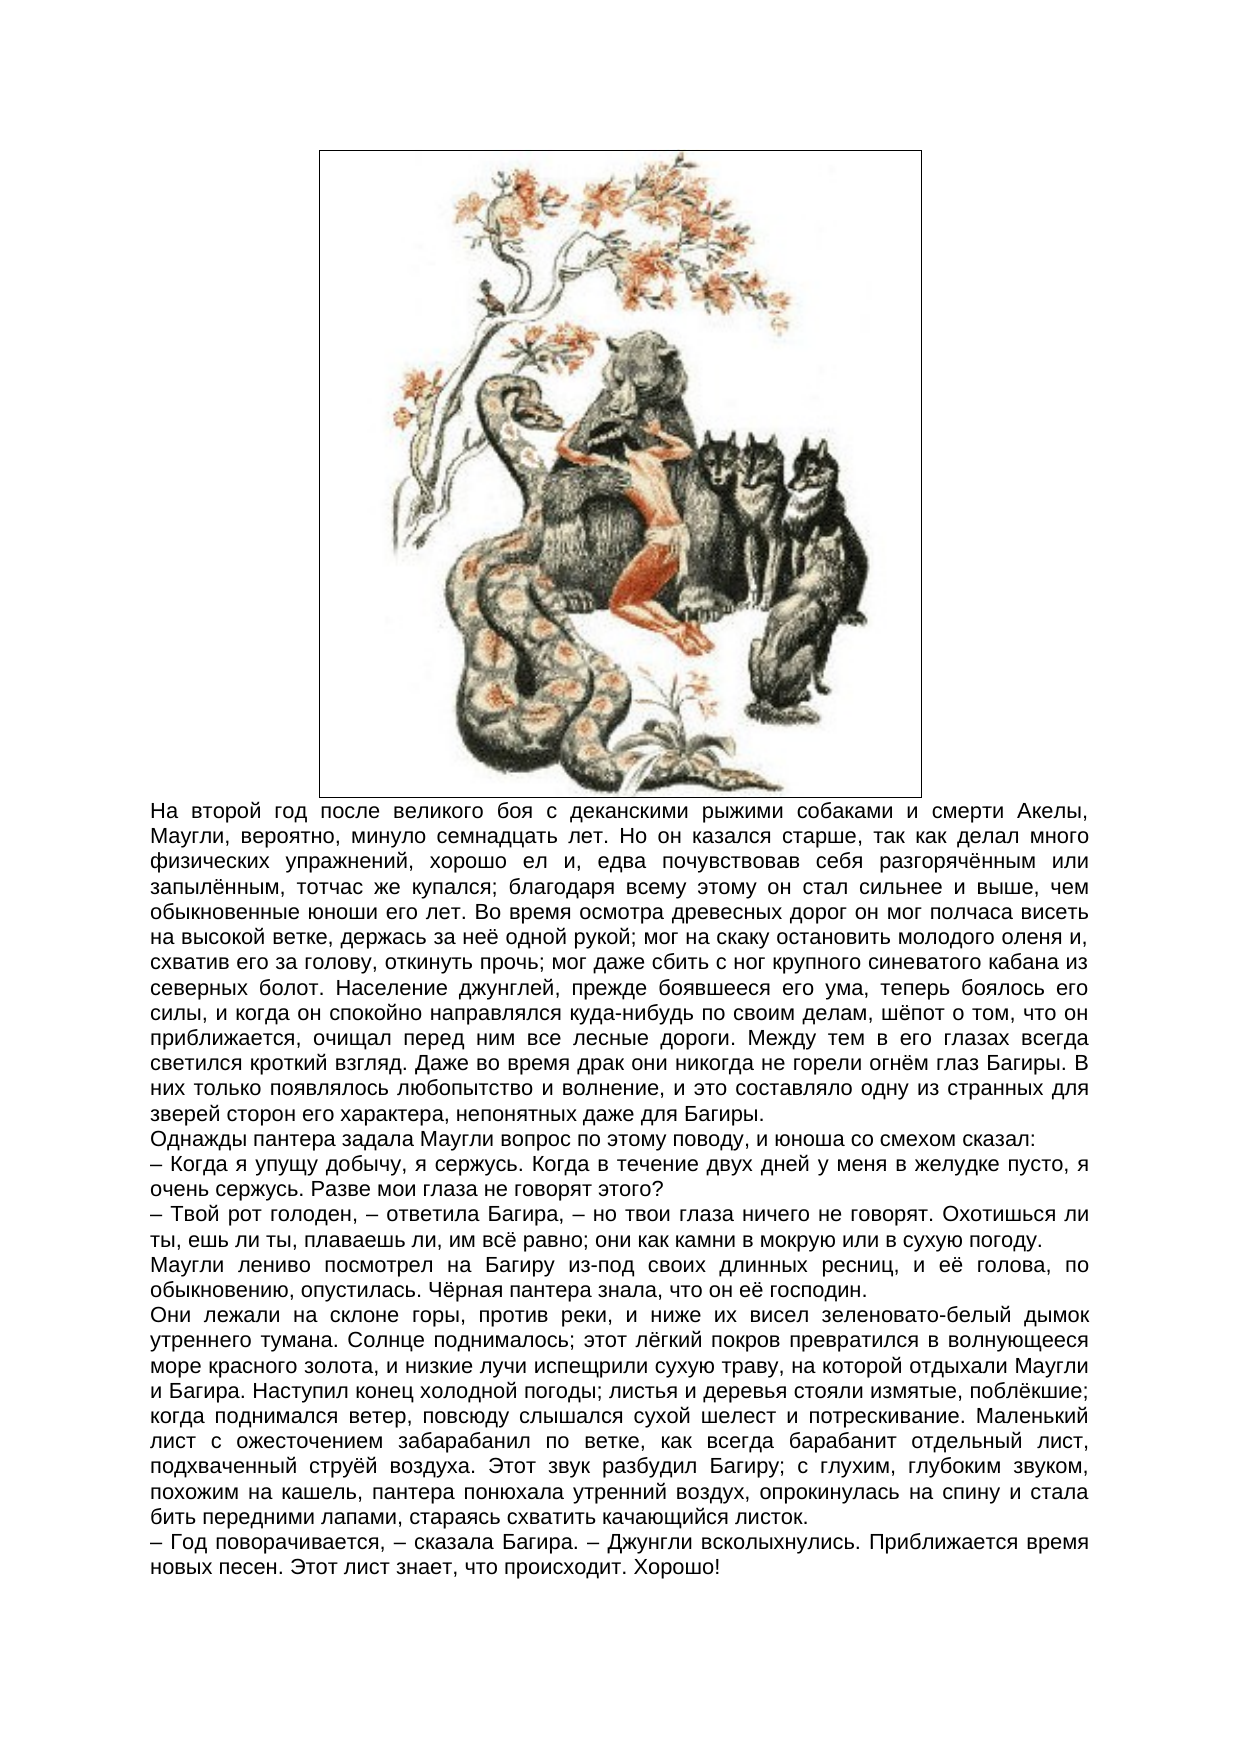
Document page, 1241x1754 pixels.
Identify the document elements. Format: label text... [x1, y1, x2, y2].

text – Твой рот голоден, – ответила Багира, – но твои глаза ничего не говорят. Охотишься ли ты, ешь ли ты, плаваешь ли, им всё равно; они как камни в мокрую или в сухую погоду. [150, 1201, 1090, 1252]
text Однажды пантера задала Маугли вопрос по этому поводу, и юноша со смехом сказал: [150, 1126, 1090, 1151]
text Маугли лениво посмотрел на Багиру из-под своих длинных ресниц, и её голова, по обыкновению, опустилась. Чёрная пантера знала, что он её господин. [150, 1252, 1090, 1302]
picture [320, 151, 921, 797]
text Они лежали на склоне горы, против реки, и ниже их висел зеленовато-белый дымок утреннего тумана. Солнце поднималось; этот лёгкий покров превратился в волнующееся море красного золота, и низкие лучи испещрили сухую траву, на которой отдыхали Маугли и Багира. Наступил конец холодной погоды; листья и деревья стояли измятые, поблёкшие; когда поднимался ветер, повсюду слышался сухой шелест и потрескивание. Маленький лист с ожесточением забарабанил по ветке, как всегда барабанит отдельный лист, подхваченный струёй воздуха. Этот звук разбудил Багиру; с глухим, глубоким звуком, похожим на кашель, пантера понюхала утренний воздух, опрокинулась на спину и стала бить передними лапами, стараясь схватить качающийся листок. [150, 1302, 1090, 1529]
text – Когда я упущу добычу, я сержусь. Когда в течение двух дней у меня в желудке пусто, я очень сержусь. Разве мои глаза не говорят этого? [150, 1151, 1090, 1201]
text – Год поворачивается, – сказала Багира. – Джунгли всколыхнулись. Приближается время новых песен. Этот лист знает, что происходит. Хорошо! [150, 1529, 1090, 1579]
text На второй год после великого боя с деканскими рыжими собаками и смерти Акелы, Маугли, вероятно, минуло семнадцать лет. Но он казался старше, так как делал много физических упражнений, хорошо ел и, едва почувствовав себя разгорячённым или запылённым, тотчас же купался; благодаря всему этому он стал сильнее и выше, чем обыкновенные юноши его лет. Во время осмотра древесных дорог он мог полчаса висеть на высокой ветке, держась за неё одной рукой; мог на скаку остановить молодого оленя и, схватив его за голову, откинуть прочь; мог даже сбить с ног крупного синеватого кабана из северных болот. Население джунглей, прежде боявшееся его ума, теперь боялось его силы, и когда он спокойно направлялся куда-нибудь по своим делам, шёпот о том, что он приближается, очищал перед ним все лесные дороги. Между тем в его глазах всегда светился кроткий взгляд. Даже во время драк они никогда не горели огнём глаз Багиры. В них только появлялось любопытство и волнение, и это составляло одну из странных для зверей сторон его характера, непонятных даже для Багиры. [150, 798, 1090, 1126]
